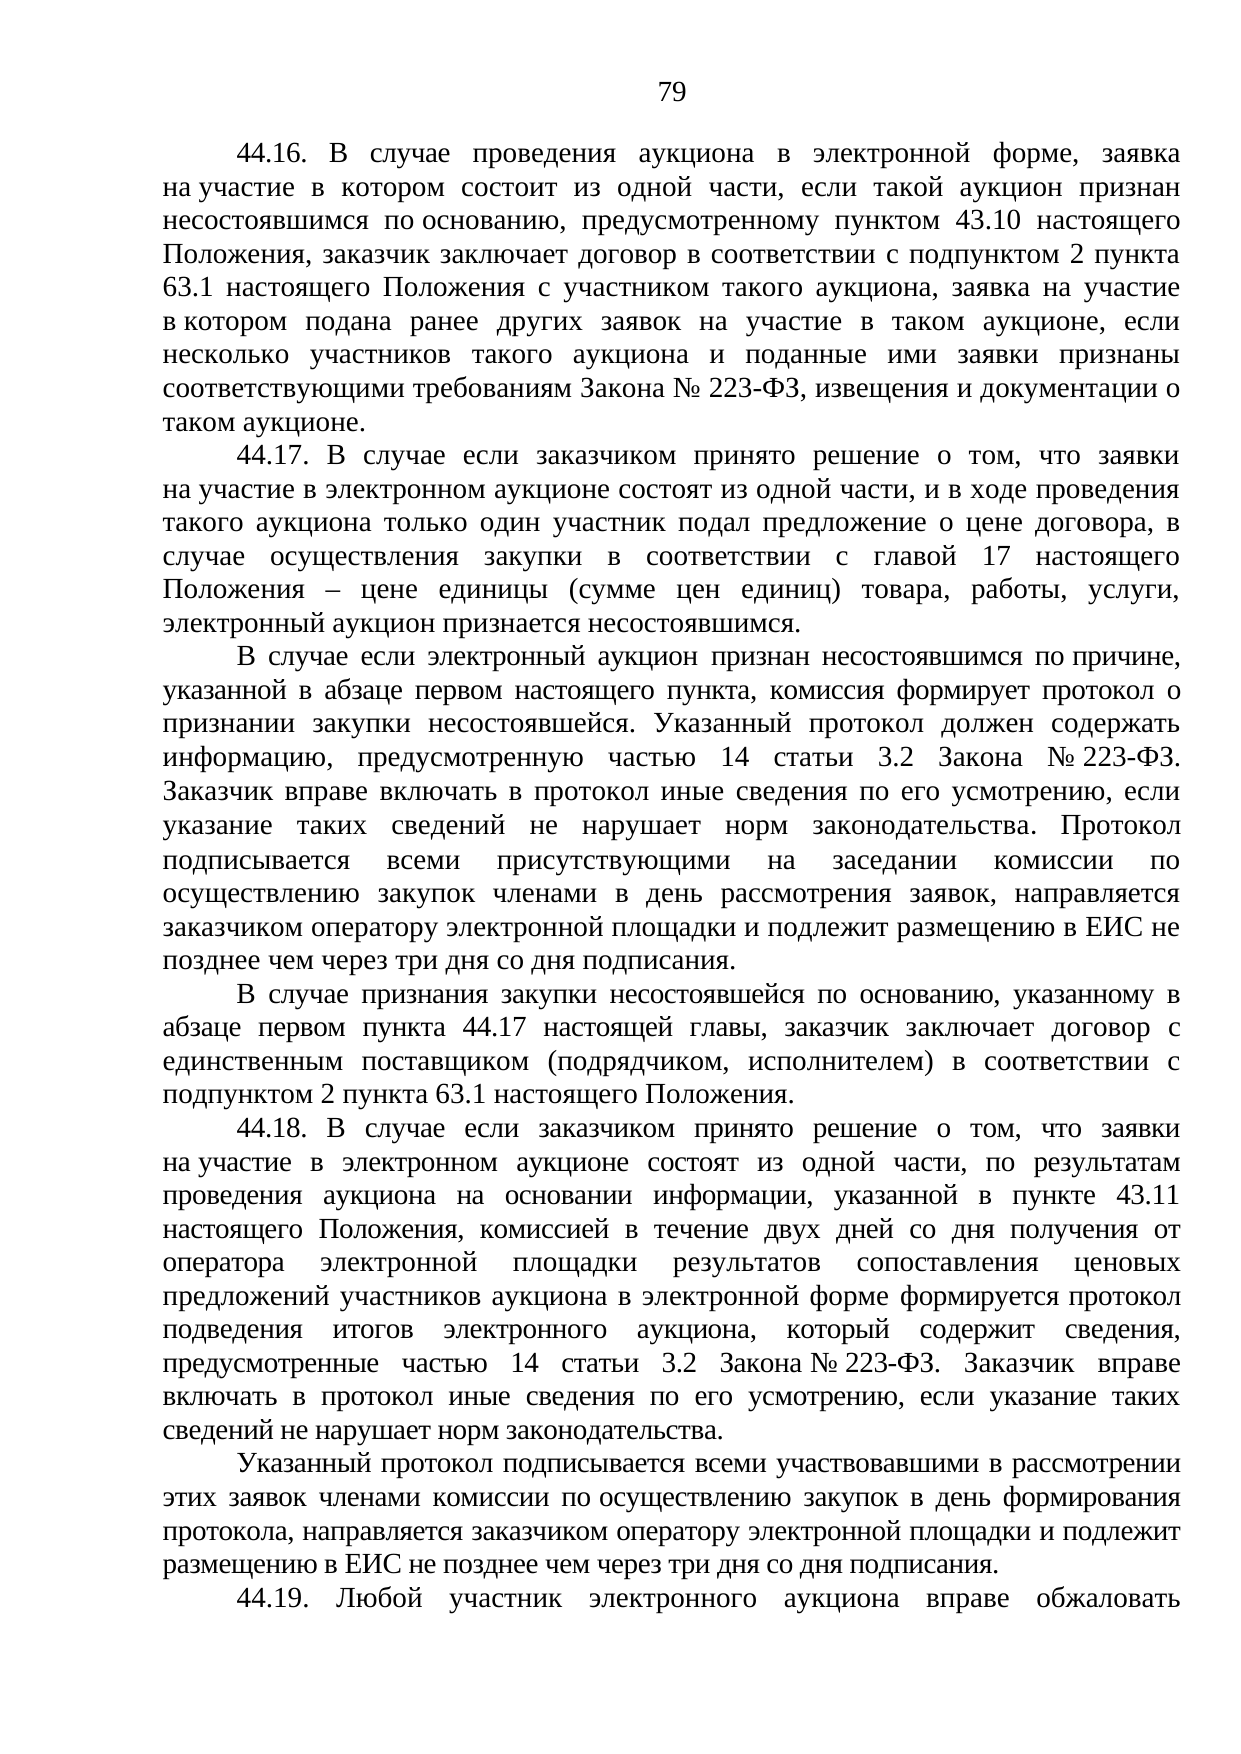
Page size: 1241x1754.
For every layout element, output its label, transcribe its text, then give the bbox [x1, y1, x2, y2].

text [162, 1580, 1181, 1613]
text 44.18. В случае если заказчиком принято решение о том, что заявки на участие в электронном аукционе состоят из одной части, по результатам проведения аукциона на основании информации, указанной в пункте 43.11 настоящего Положения, комиссией в течение двух дней со дня получения от оператора электронной площадки результатов сопоставления ценовых предложений участников аукциона в электронной форме формируется протокол подведения итогов электронного аукциона, который содержит сведения, предусмотренные частью 14 статьи 3.2 Закона № 223-ФЗ. Заказчик вправе включать в протокол иные сведения по его усмотрению, если указание таких сведений не нарушает норм законодательства. [162, 1110, 1181, 1446]
text 44.17. В случае если заказчиком принято решение о том, что заявки на участие в электронном аукционе состоят из одной части, и в ходе проведения такого аукциона только один участник подал предложение о цене договора, в случае осуществления закупки в соответствии с главой 17 настоящего Положения – цене единицы (сумме цен единиц) товара, работы, услуги, электронный аукцион признается несостоявшимся. [162, 437, 1181, 638]
text 44.16. В случае проведения аукциона в электронной форме, заявка на участие в котором состоит из одной части, если такой аукцион признан несостоявшимся по основанию, предусмотренному пунктом 43.10 настоящего Положения, заказчик заключает договор в соответствии с подпунктом 2 пункта 63.1 настоящего Положения с участником такого аукциона, заявка на участие в котором подана ранее других заявок на участие в таком аукционе, если несколько участников такого аукциона и поданные ими заявки признаны соответствующими требованиям Закона № 223-ФЗ, извещения и документации о таком аукционе. [162, 135, 1181, 437]
text Указанный протокол подписывается всеми участвовавшими в рассмотрении этих заявок членами комиссии по осуществлению закупок в день формирования протокола, направляется заказчиком оператору электронной площадки и подлежит размещению в ЕИС не позднее чем через три дня со дня подписания. [162, 1446, 1181, 1580]
text В случае если электронный аукцион признан несостоявшимся по причине, указанной в абзаце первом настоящего пункта, комиссия формирует протокол о признании закупки несостоявшейся. Указанный протокол должен содержать информацию, предусмотренную частью 14 статьи 3.2 Закона № 223-ФЗ. Заказчик вправе включать в протокол иные сведения по его усмотрению, если указание таких сведений не нарушает норм законодательства. Протокол подписывается всеми присутствующими на заседании комиссии по осуществлению закупок членами в день рассмотрения заявок, направляется заказчиком оператору электронной площадки и подлежит размещению в ЕИС не позднее чем через три дня со дня подписания. [162, 638, 1181, 976]
text В случае признания закупки несостоявшейся по основанию, указанному в абзаце первом пункта 44.17 настоящей главы, заказчик заключает договор с единственным поставщиком (подрядчиком, исполнителем) в соответствии с подпунктом 2 пункта 63.1 настоящего Положения. [162, 976, 1181, 1110]
